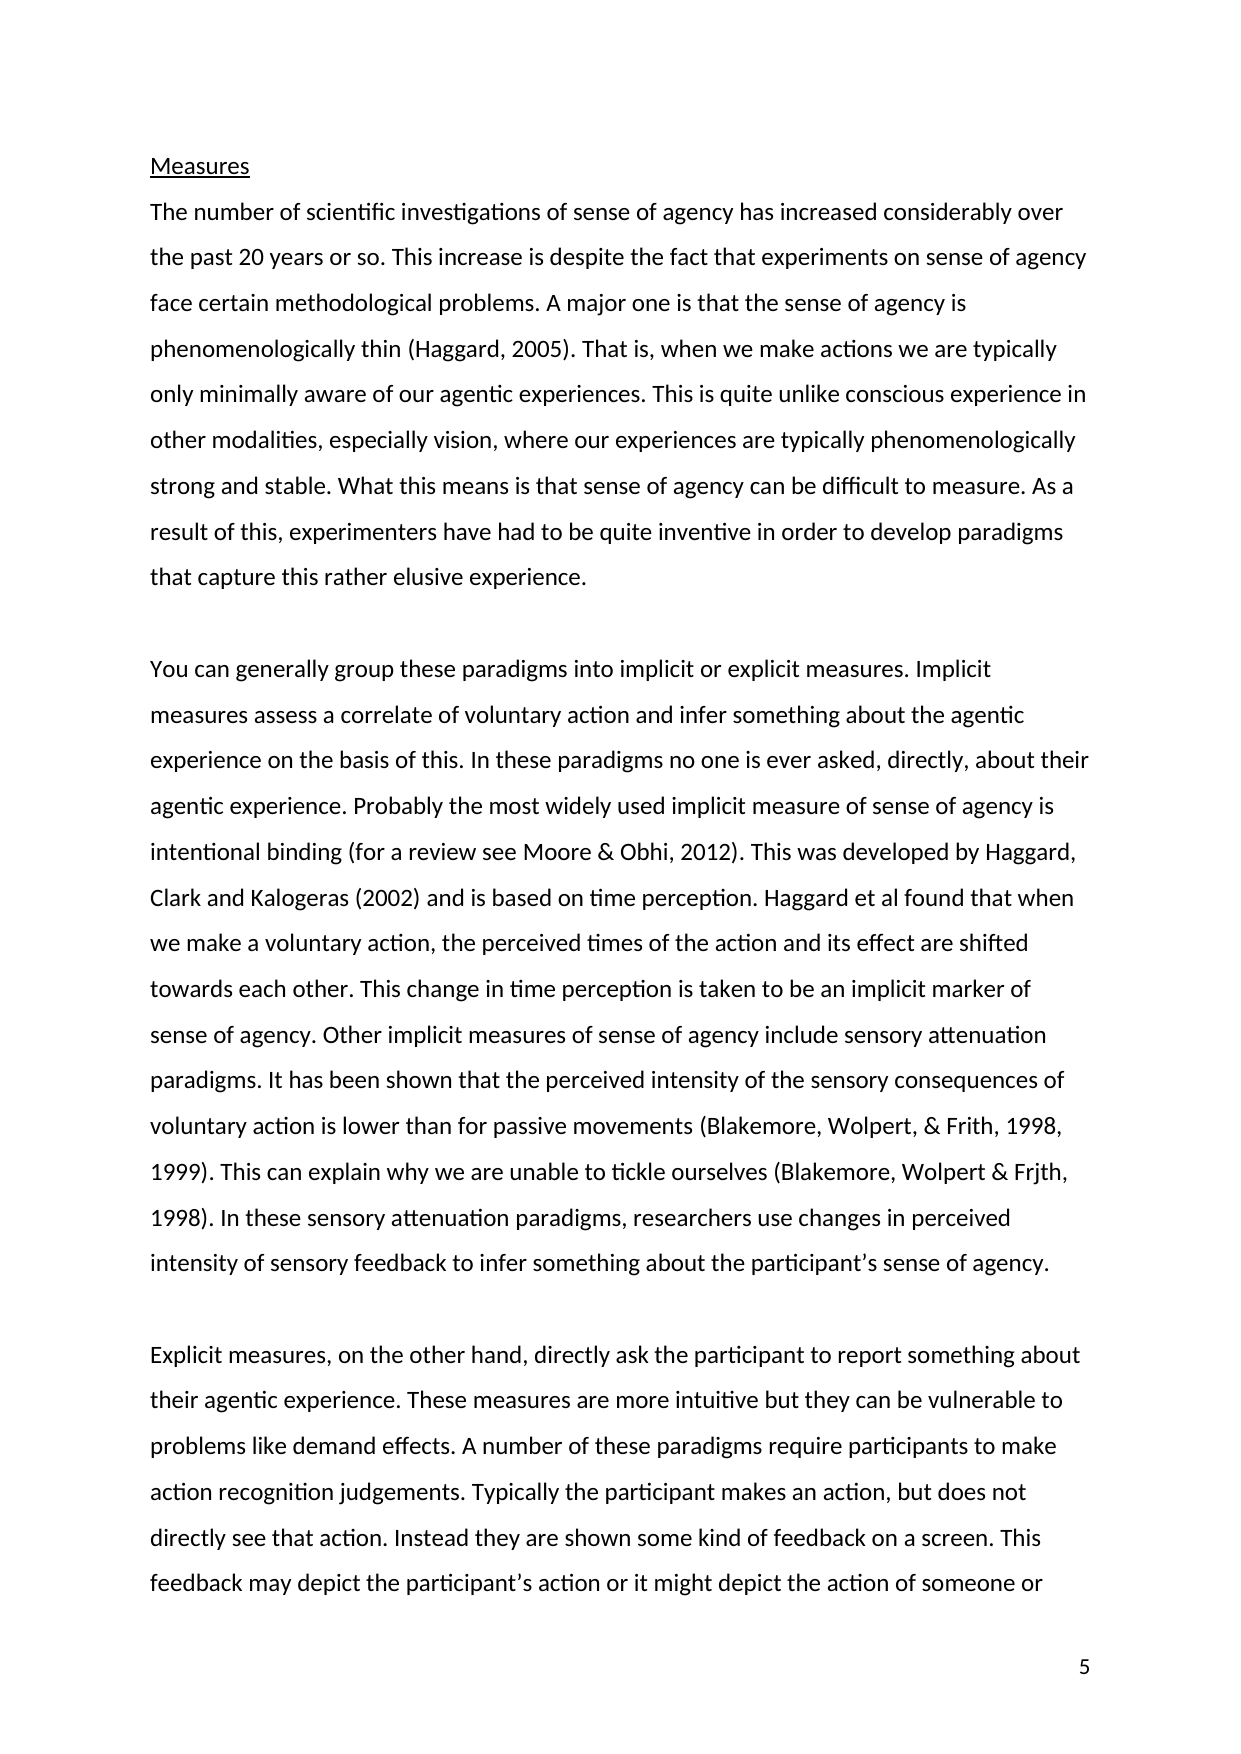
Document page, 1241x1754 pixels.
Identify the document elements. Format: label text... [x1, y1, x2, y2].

text Measures [150, 150, 1090, 181]
text The number of scientific investigations of sense of agency has increased considerably over the past 20 years or so. This increase is despite the fact that experiments on sense of agency face certain methodological problems. A major one is that the sense of agency is phenomenologically thin (Haggard, 2005). That is, when we make actions we are typically only minimally aware of our agentic experiences. This is quite unlike conscious experience in other modalities, especially vision, where our experiences are typically phenomenologically strong and stable. What this means is that sense of agency can be difficult to measure. As a result of this, experimenters have had to be quite inventive in order to develop paradigms that capture this rather elusive experience. [150, 196, 1090, 592]
text You can generally group these paradigms into implicit or explicit measures. Implicit measures assess a correlate of voluntary action and infer something about the agentic experience on the basis of this. In these paradigms no one is ever asked, directly, about their agentic experience. Probably the most widely used implicit measure of sense of agency is intentional binding (for a review see Moore & Obhi, 2012). This was developed by Haggard, Clark and Kalogeras (2002) and is based on time perception. Haggard et al found that when we make a voluntary action, the perceived times of the action and its effect are shifted towards each other. This change in time perception is taken to be an implicit marker of sense of agency. Other implicit measures of sense of agency include sensory attenuation paradigms. It has been shown that the perceived intensity of the sensory consequences of voluntary action is lower than for passive movements (Blakemore, Wolpert, & Frith, 1998, 1999). This can explain why we are unable to tickle ourselves (Blakemore, Wolpert & Frjth, 1998). In these sensory attenuation paradigms, researchers use changes in perceived intensity of sensory feedback to infer something about the participant’s sense of agency. [150, 653, 1090, 1278]
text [150, 1339, 1090, 1598]
